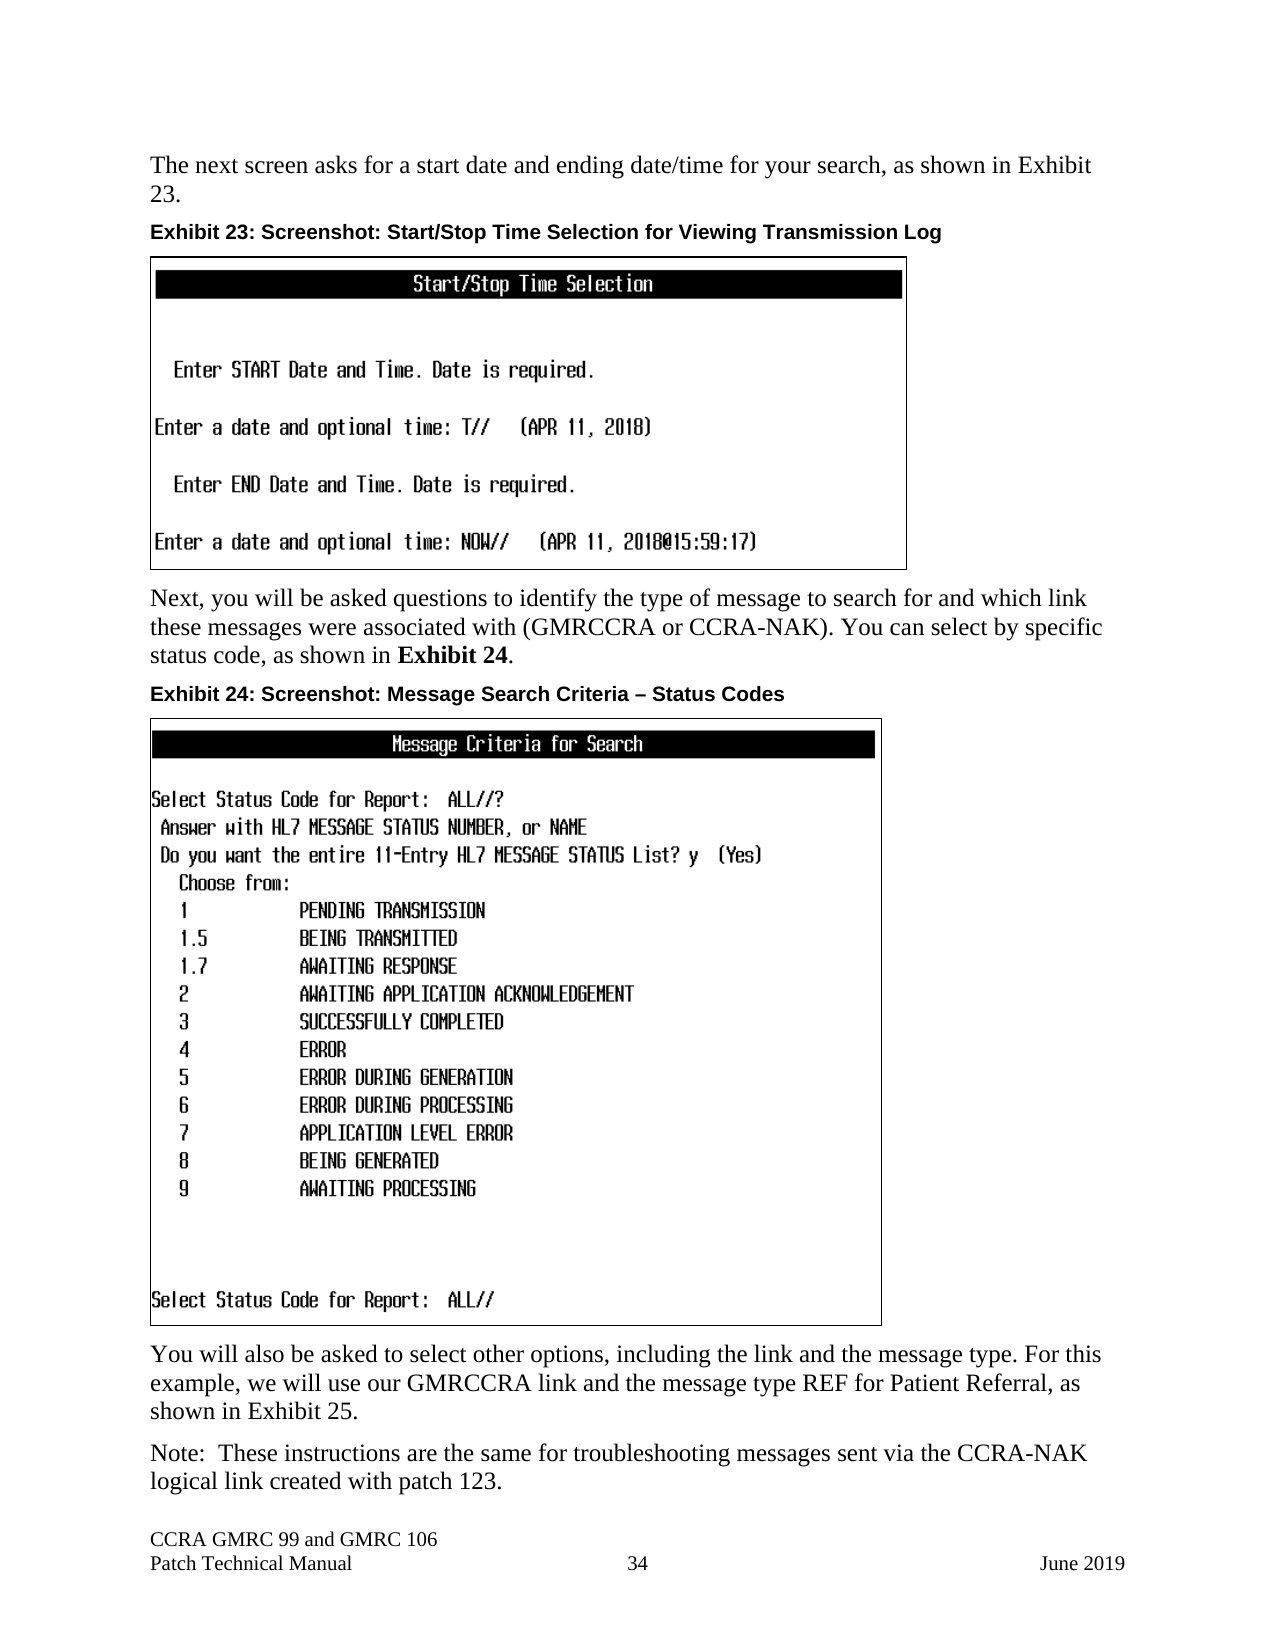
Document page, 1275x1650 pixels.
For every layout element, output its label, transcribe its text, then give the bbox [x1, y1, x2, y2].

picture [151, 258, 906, 569]
text Note: These instructions are the same for troubleshooting messages sent via the CCRA-NAK logical link created with patch 123. [150, 1438, 1125, 1495]
text Exhibit 23: Screenshot: Start/Stop Time Selection for Viewing Transmission Log [150, 220, 1125, 244]
text The next screen asks for a start date and ending date/time for your search, as shown in Exhibit 23. [150, 150, 1125, 207]
picture [151, 719, 881, 1325]
text Exhibit 24: Screenshot: Message Search Criteria – Status Codes [150, 682, 1125, 706]
text You will also be asked to select other options, including the link and the message type. For this example, we will use our GMRCCRA link and the message type REF for Patient Referral, as shown in Exhibit 25. [150, 1339, 1125, 1425]
text Next, you will be asked questions to identify the type of message to search for and which link these messages were associated with (GMRCCRA or CCRA-NAK). You can select by specific status code, as shown in Exhibit 24. [150, 583, 1125, 669]
